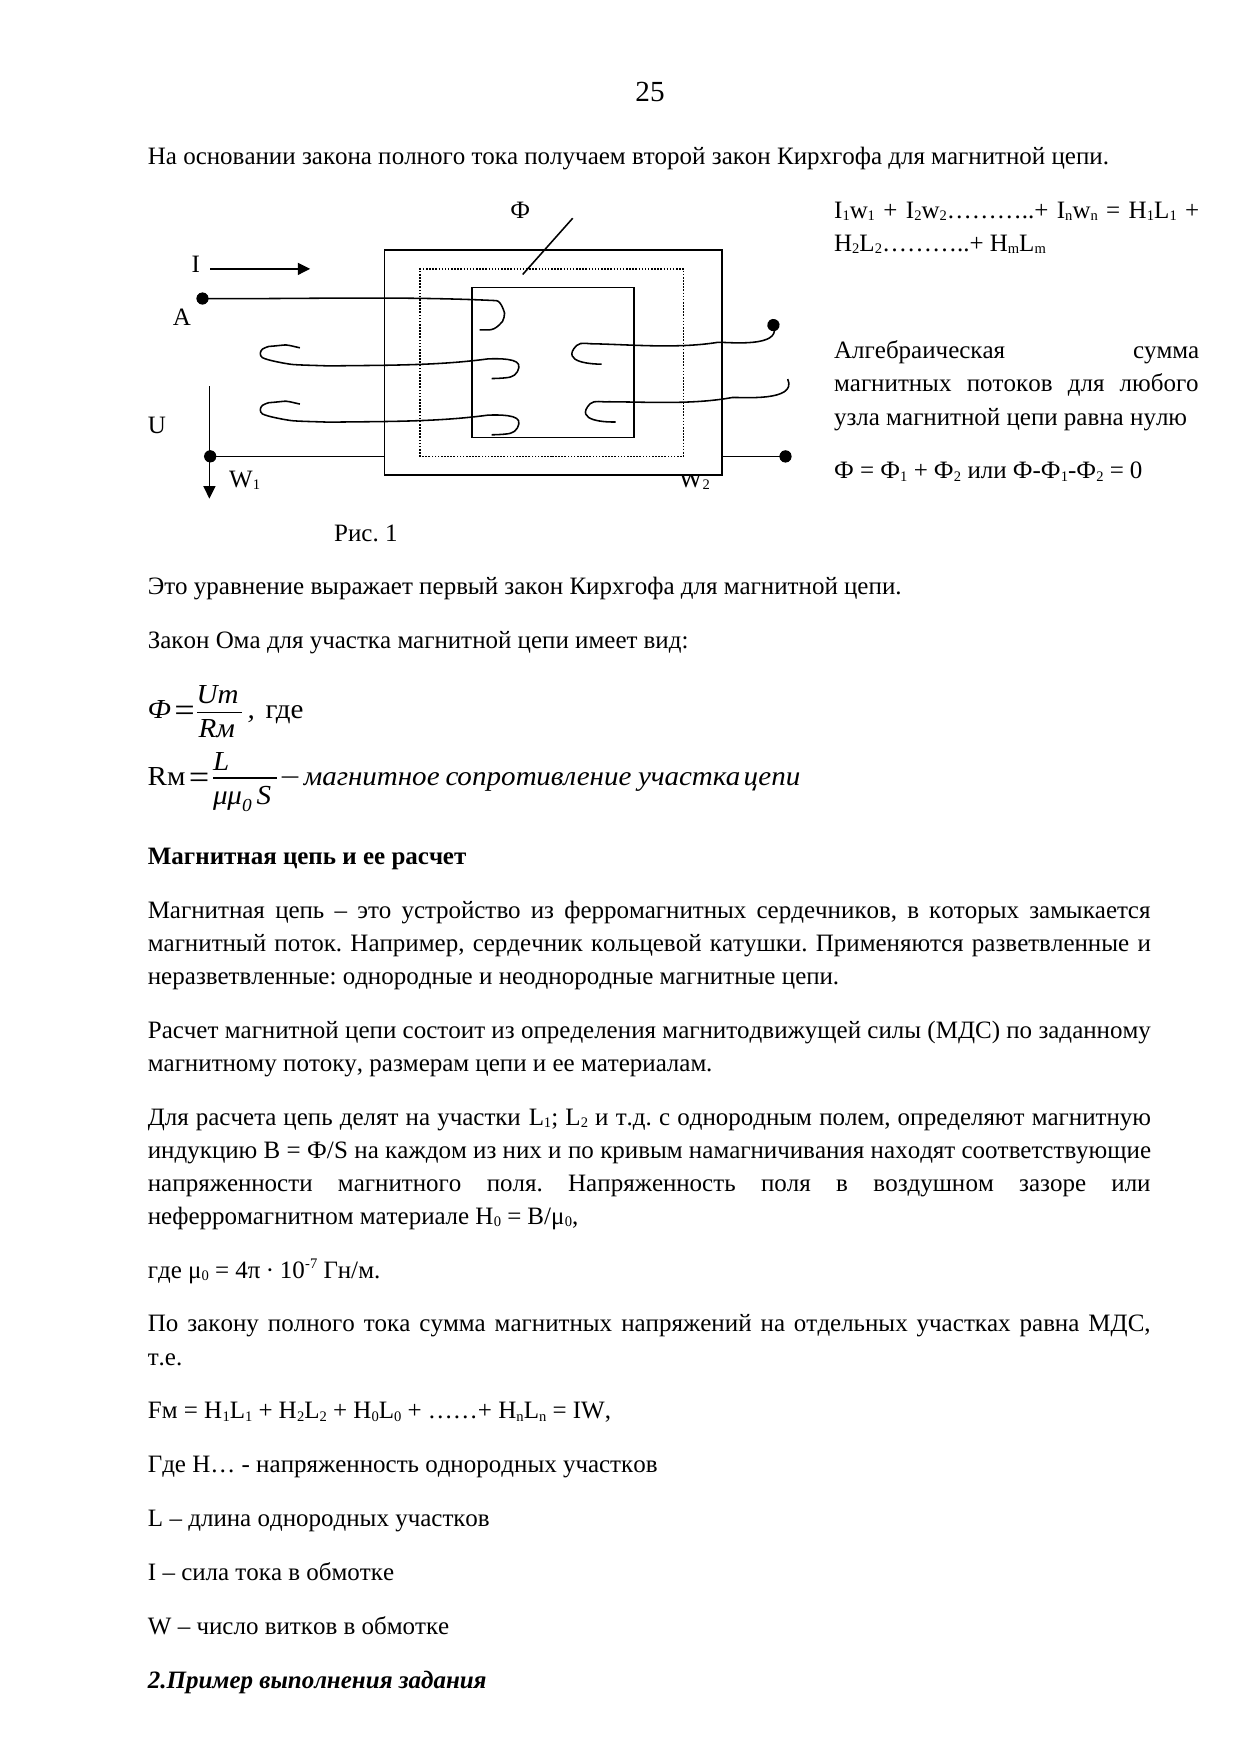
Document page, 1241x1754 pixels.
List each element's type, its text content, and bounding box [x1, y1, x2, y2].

text 2.Пример выполнения задания [148, 1665, 1152, 1693]
text Закон Ома для участка магнитной цепи имеет вид: [148, 625, 1152, 654]
text W – число витков в обмотке [148, 1611, 1152, 1639]
text L – длина однородных участков [148, 1503, 1152, 1532]
table_header Ф I A a U W1 W2 Рис. 1 [136, 195, 823, 571]
text Магнитная цепь – это устройство из ферромагнитных сердечников, в которых замыкается магнитный поток. Например, сердечник кольцевой катушки. Применяются разветвленные и неразветвленные: однородные и неоднородные магнитные цепи. [148, 895, 1152, 990]
table_header I1w1 + I2w2………..+ Inwn = H1L1 + H2L2………..+ HmLm Алгебраическая сумма магнитных потоков для любого узла магнитной цепи равна нулю Ф = Ф1 + Ф2 или Ф-Ф1-Ф2 = 0 [823, 195, 1210, 571]
text где μ0 = 4π · 10-7 Гн/м. [148, 1255, 1152, 1283]
text Где Н… - напряженность однородных участков [148, 1449, 1152, 1478]
text На основании закона полного тока получаем второй закон Кирхгофа для магнитной цепи. [148, 141, 1152, 170]
text Для расчета цепь делят на участки L1; L2 и т.д. с однородным полем, определяют магнитную индукцию В = Ф/S на каждом из них и по кривым намагничивания находят соответствующие напряженности магнитного поля. Напряженность поля в воздушном зазоре или неферромагнитном материале Н0 = В/μ0, [148, 1102, 1152, 1229]
text По закону полного тока сумма магнитных напряжений на отдельных участках равна МДС, т.е. [148, 1308, 1152, 1370]
text Это уравнение выражает первый закон Кирхгофа для магнитной цепи. [148, 571, 1152, 600]
text Расчет магнитной цепи состоит из определения магнитодвижущей силы (МДС) по заданному магнитному потоку, размерам цепи и ее материалам. [148, 1015, 1152, 1077]
text I – сила тока в обмотке [148, 1557, 1152, 1586]
text Магнитная цепь и ее расчет [148, 841, 1152, 870]
text Fм = H1L1 + H2L2 + H0L0 + ……+ HnLn = IW, [148, 1395, 1152, 1424]
